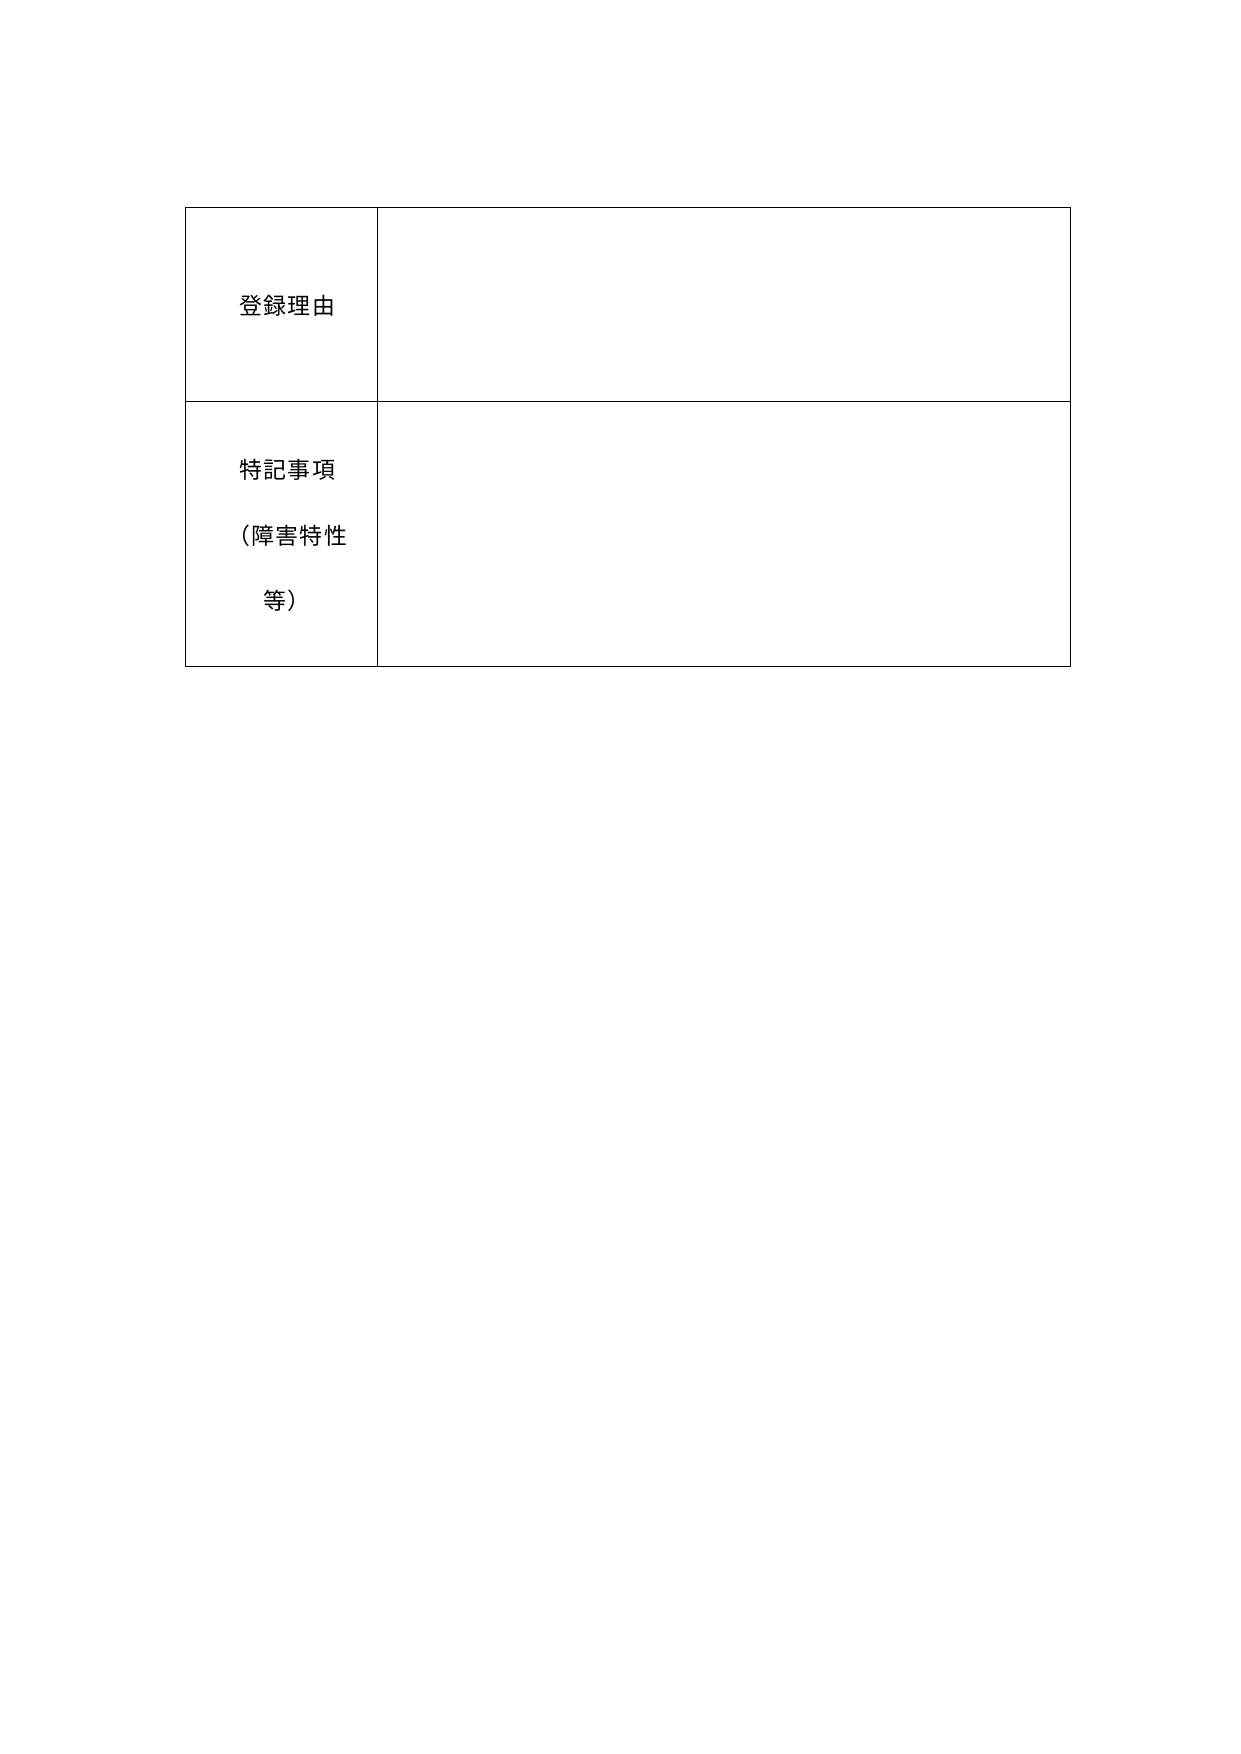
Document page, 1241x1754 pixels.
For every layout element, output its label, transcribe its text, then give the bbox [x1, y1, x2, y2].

table_cell [378, 208, 1070, 401]
table_cell 特記事項 （障害特性等） [186, 402, 377, 666]
table_cell [378, 402, 1070, 666]
table_cell 登録理由 [186, 208, 377, 401]
